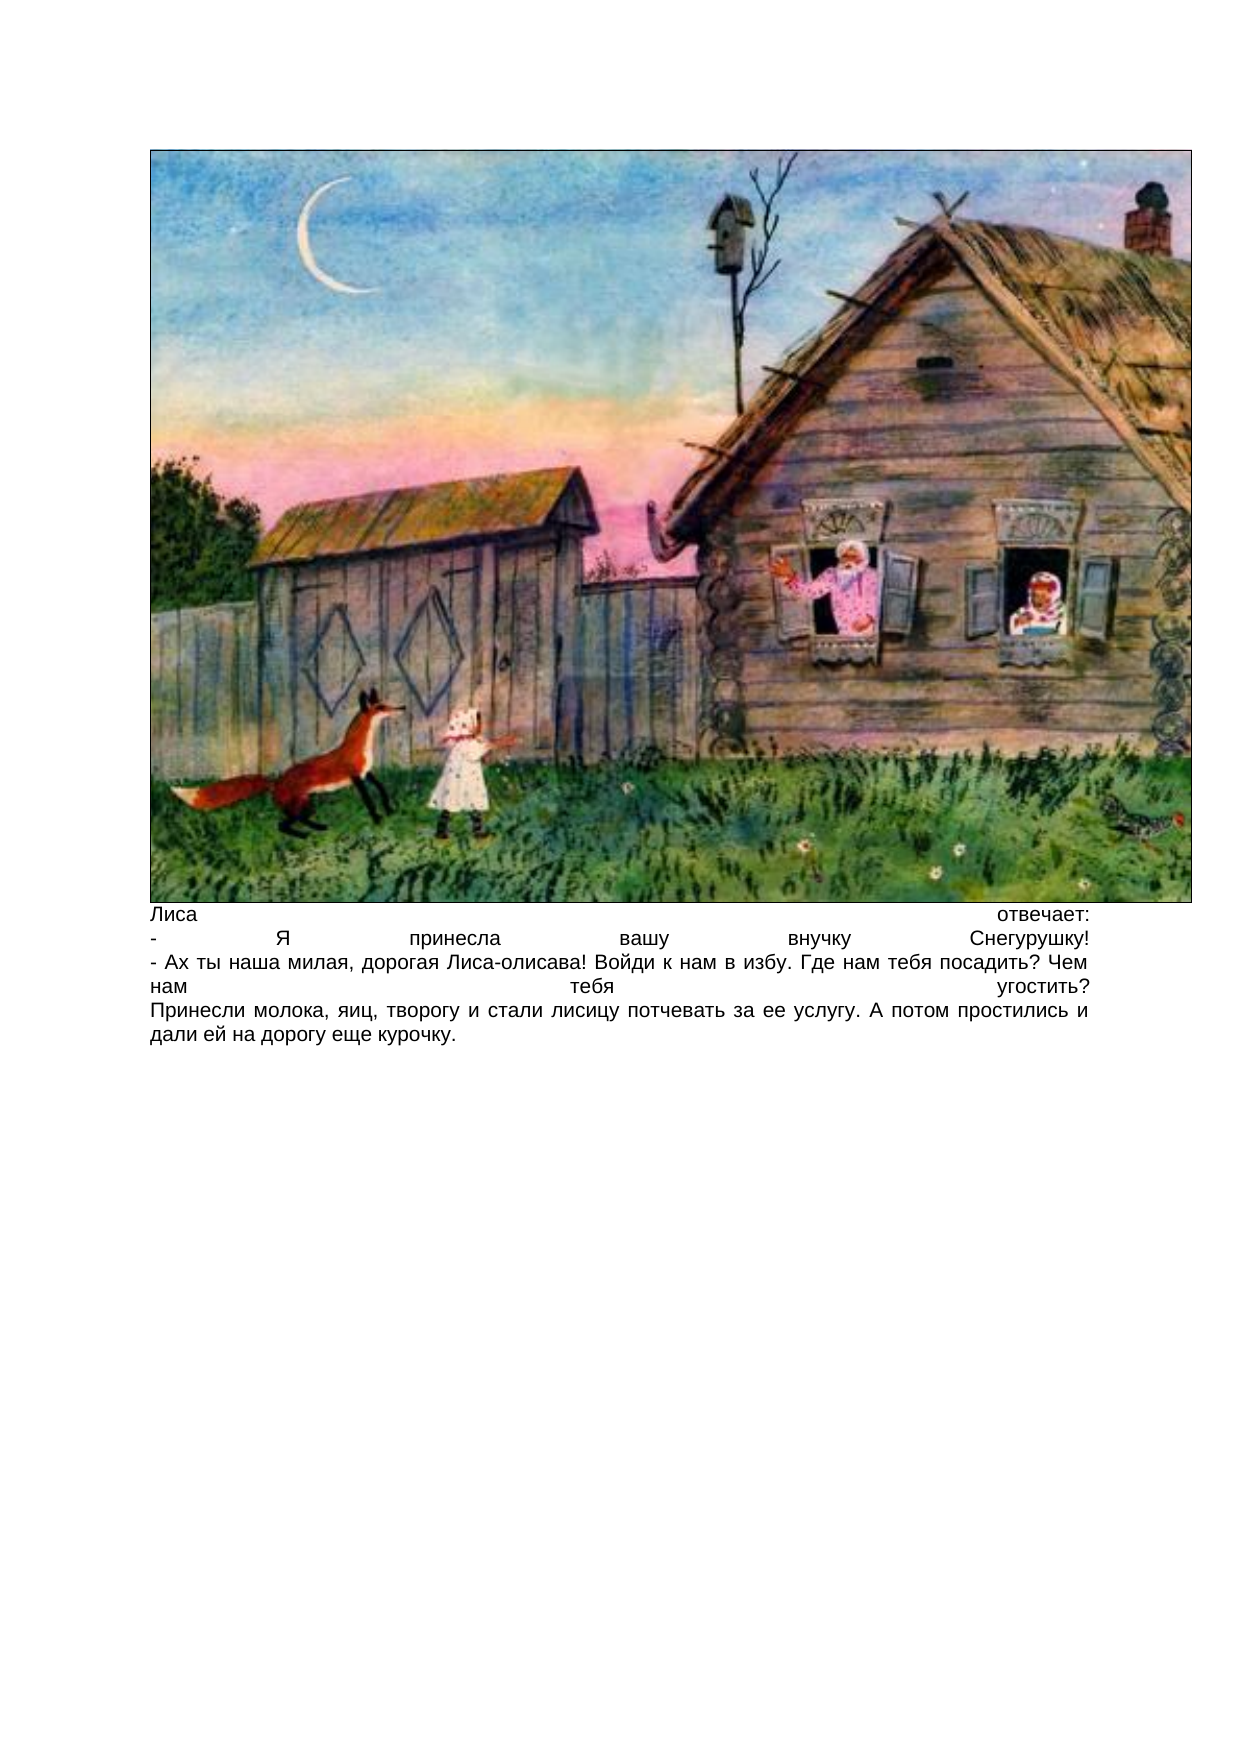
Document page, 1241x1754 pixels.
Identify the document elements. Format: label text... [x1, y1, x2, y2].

picture [151, 151, 1191, 902]
text Лиса отвечает:- Я принесла вашу внучку Снегурушку!- Ах ты наша милая, дорогая Лиса-олисава! Войди к нам в избу. Где нам тебя посадить? Чем нам тебя угостить?Принесли молока, яиц, творогу и стали лисицу потчевать за ее услугу. А потом простились и дали ей на дорогу еще курочку. [150, 903, 1090, 1046]
